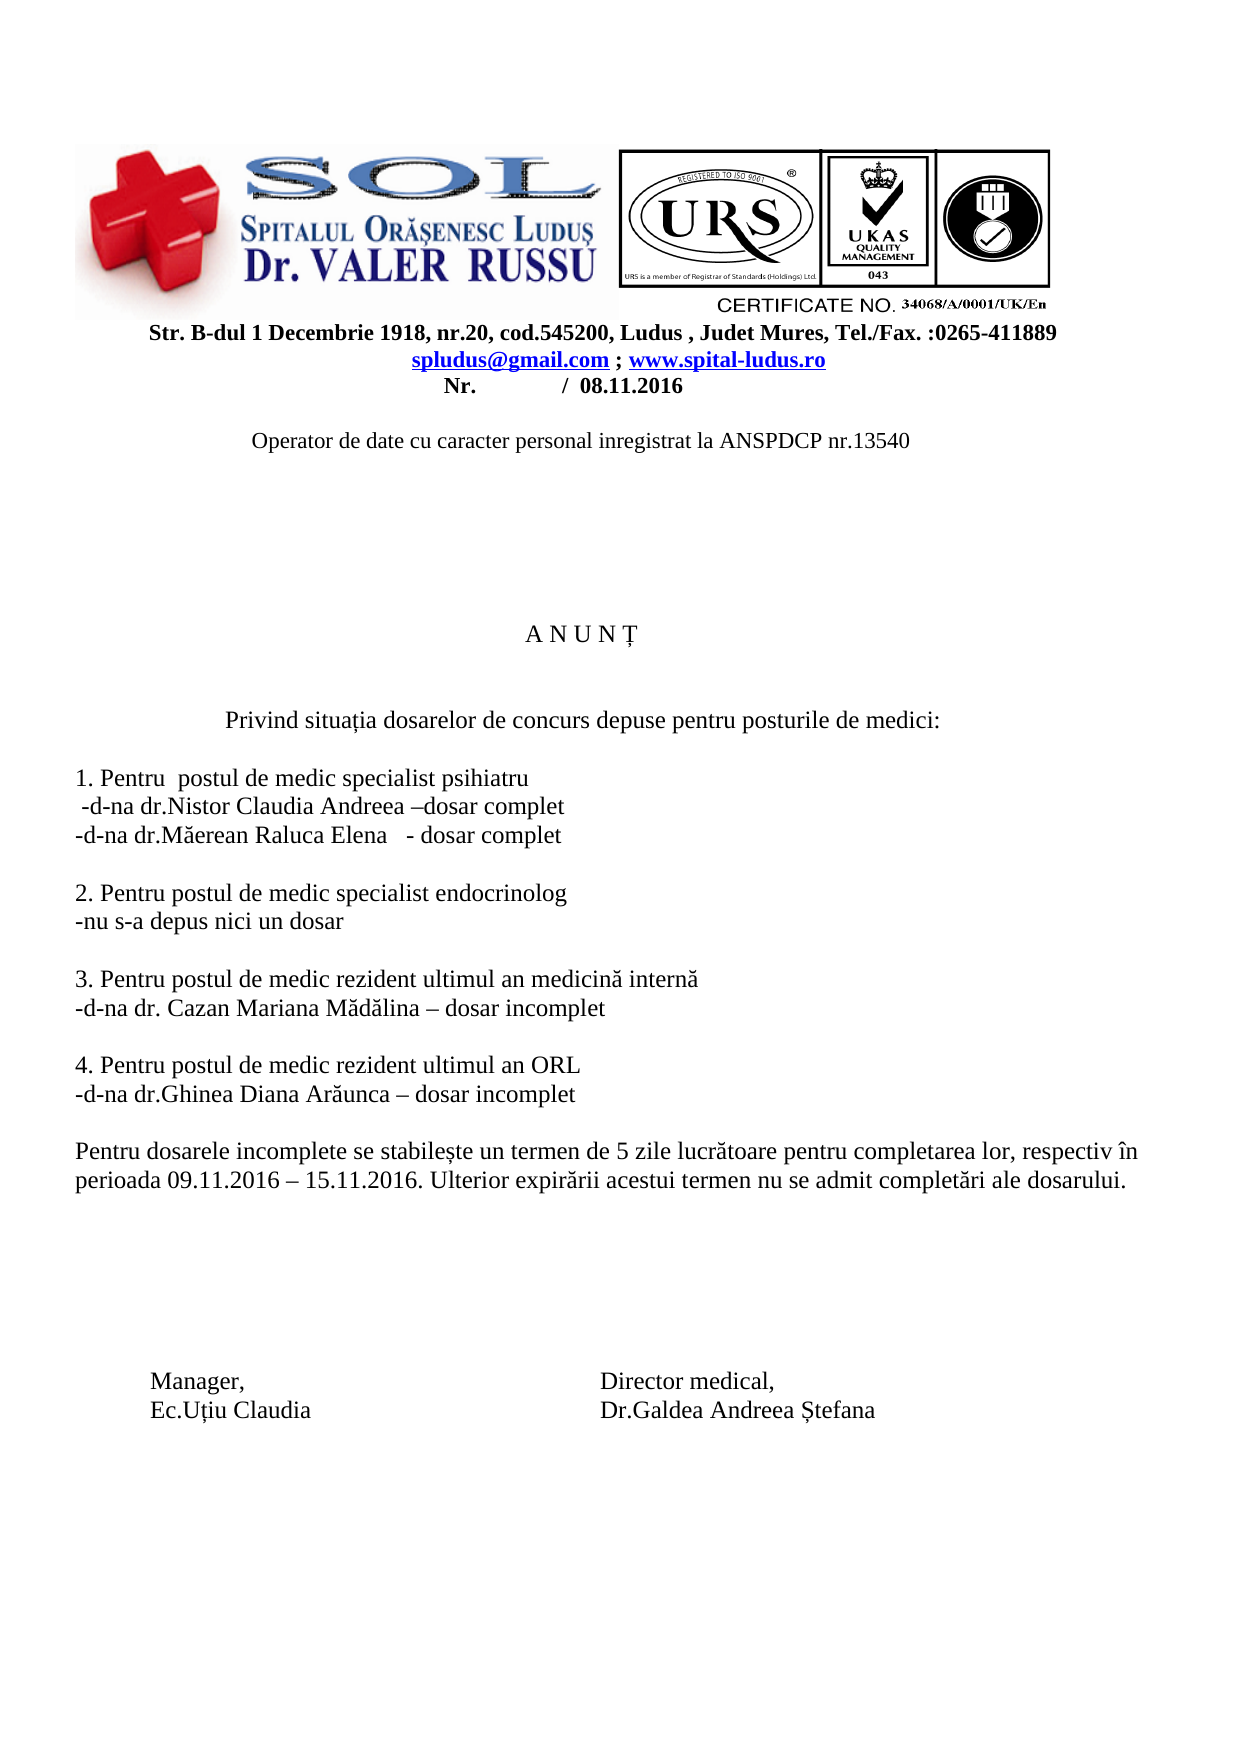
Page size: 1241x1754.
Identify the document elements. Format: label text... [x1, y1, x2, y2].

text 2. Pentru postul de medic specialist endocrinolog [75, 878, 1162, 906]
text -d-na dr.Ghinea Diana Arăunca – dosar incomplet [75, 1079, 1162, 1108]
text Nr. / 08.11.2016 [148, 372, 1162, 398]
text Privind situația dosarelor de concurs depuse pentru posturile de medici: [75, 705, 1162, 734]
text Pentru dosarele incomplete se stabilește un termen de 5 zile lucrătoare pentru completarea lor, respectiv în perioada 09.11.2016 – 15.11.2016. Ulterior expirării acestui termen nu se admit completări ale dosarului. [75, 1136, 1162, 1194]
text 1. Pentru postul de medic specialist psihiatru [75, 763, 1162, 791]
text -nu s-a depus nici un dosar [75, 906, 1162, 935]
text Ec.Uțiu Claudia Dr.Galdea Andreea Ștefana [75, 1395, 1162, 1424]
text Manager, Director medical, [75, 1366, 1162, 1395]
text -d-na dr.Măerean Raluca Elena - dosar complet [75, 820, 1162, 849]
text 4. Pentru postul de medic rezident ultimul an ORL [75, 1050, 1162, 1079]
picture [75, 144, 1050, 320]
text 3. Pentru postul de medic rezident ultimul an medicină internă [75, 964, 1162, 993]
text -d-na dr. Cazan Mariana Mădălina – dosar incomplet [75, 993, 1162, 1021]
text Operator de date cu caracter personal inregistrat la ANSPDCP nr.13540 [148, 427, 1162, 454]
text Str. B-dul 1 Decembrie 1918, nr.20, cod.545200, Ludus , Judet Mures, Tel./Fax. :0265-411889 [75, 319, 1162, 346]
text -d-na dr.Nistor Claudia Andreea –dosar complet [75, 791, 1162, 820]
text spludus@gmail.com ; www.spital-ludus.ro [75, 346, 1162, 372]
text A N U N Ț [75, 619, 1162, 648]
